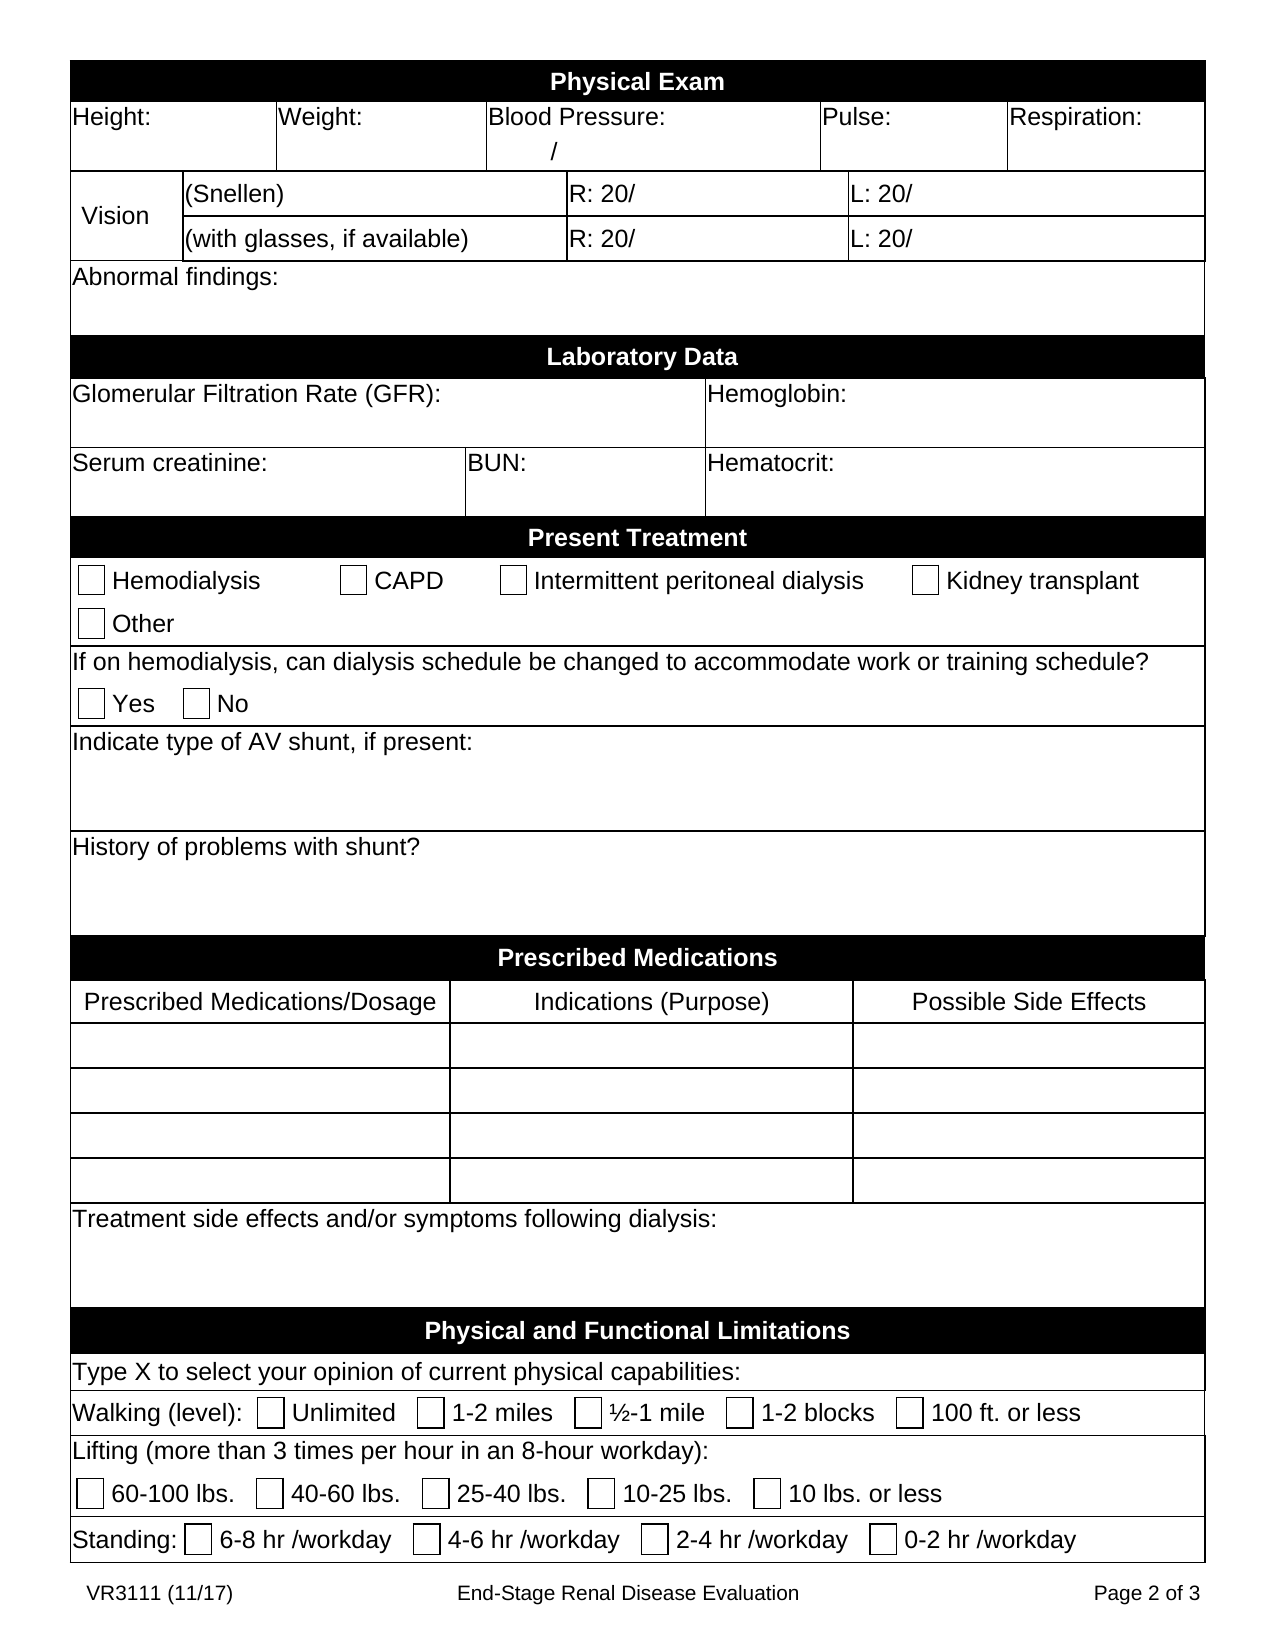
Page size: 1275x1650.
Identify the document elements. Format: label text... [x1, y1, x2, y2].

table_cell Prescribed Medications [71, 937, 1204, 979]
table_cell Intermittent peritoneal dialysis [492, 558, 904, 602]
table_cell Respiration: [1008, 102, 1204, 170]
table_cell Vision [71, 172, 182, 260]
table_cell Hematocrit: [706, 448, 1204, 516]
table_cell Lifting (more than 3 times per hour in an 8-hour workday): 60-100 lbs. 40-60 lbs. 25-40 lbs. 10-25 lbs. 10 lbs. or less [71, 1436, 1204, 1516]
table_cell Pulse: [821, 102, 1007, 170]
table_cell Physical and Functional Limitations [71, 1309, 1204, 1352]
table_cell Height: [71, 102, 276, 170]
table_cell Hemodialysis [71, 558, 333, 602]
table_cell (with glasses, if available) [184, 217, 566, 260]
table_cell [71, 1159, 449, 1202]
table_cell Hemoglobin: [706, 379, 1204, 447]
table_cell L: 20/ [849, 217, 1204, 260]
table_cell Type X to select your opinion of current physical capabilities: [71, 1354, 1204, 1389]
table_cell [451, 1114, 852, 1157]
table_cell R: 20/ [568, 172, 848, 215]
table_cell [71, 1069, 449, 1112]
table_cell Glomerular Filtration Rate (GFR): [71, 379, 705, 447]
table_cell [451, 1069, 852, 1112]
table_cell Prescribed Medications/Dosage [71, 981, 449, 1022]
table_cell Weight: [277, 102, 486, 170]
table_cell If on hemodialysis, can dialysis schedule be changed to accommodate work or training schedule? Yes No [71, 647, 1204, 725]
table_cell Laboratory Data [71, 336, 1204, 377]
table_cell Treatment side effects and/or symptoms following dialysis: [71, 1204, 1204, 1307]
table_cell Standing: 6-8 hr /workday 4-6 hr /workday 2-4 hr /workday 0-2 hr /workday [71, 1517, 1204, 1561]
table_cell Serum creatinine: [71, 448, 465, 516]
table_cell Blood Pressure: / [487, 102, 820, 170]
table_cell Physical Exam [71, 62, 1204, 101]
table_cell [854, 1069, 1204, 1112]
table_cell [854, 1159, 1204, 1202]
table_cell Walking (level): Unlimited 1-2 miles ½-1 mile 1-2 blocks 100 ft. or less [71, 1391, 1204, 1434]
table_cell [71, 1024, 449, 1067]
table_cell R: 20/ [568, 217, 848, 260]
table_cell Indicate type of AV shunt, if present: [71, 727, 1204, 830]
table_cell [451, 1159, 852, 1202]
table_cell (Snellen) [184, 172, 566, 215]
table_cell [854, 1024, 1204, 1067]
table_cell CAPD [333, 558, 492, 602]
table_cell History of problems with shunt? [71, 832, 1204, 935]
table_cell L: 20/ [849, 172, 1204, 215]
table_cell Abnormal findings: [71, 261, 1204, 335]
table_cell Other [71, 602, 1204, 645]
table_cell BUN: [466, 448, 705, 516]
table_cell Present Treatment [71, 518, 1204, 557]
table_cell Possible Side Effects [854, 981, 1204, 1022]
table_cell [451, 1024, 852, 1067]
table_cell Indications (Purpose) [451, 981, 852, 1022]
table_cell [71, 1114, 449, 1157]
table_cell [854, 1114, 1204, 1157]
table_cell Kidney transplant [905, 558, 1204, 602]
